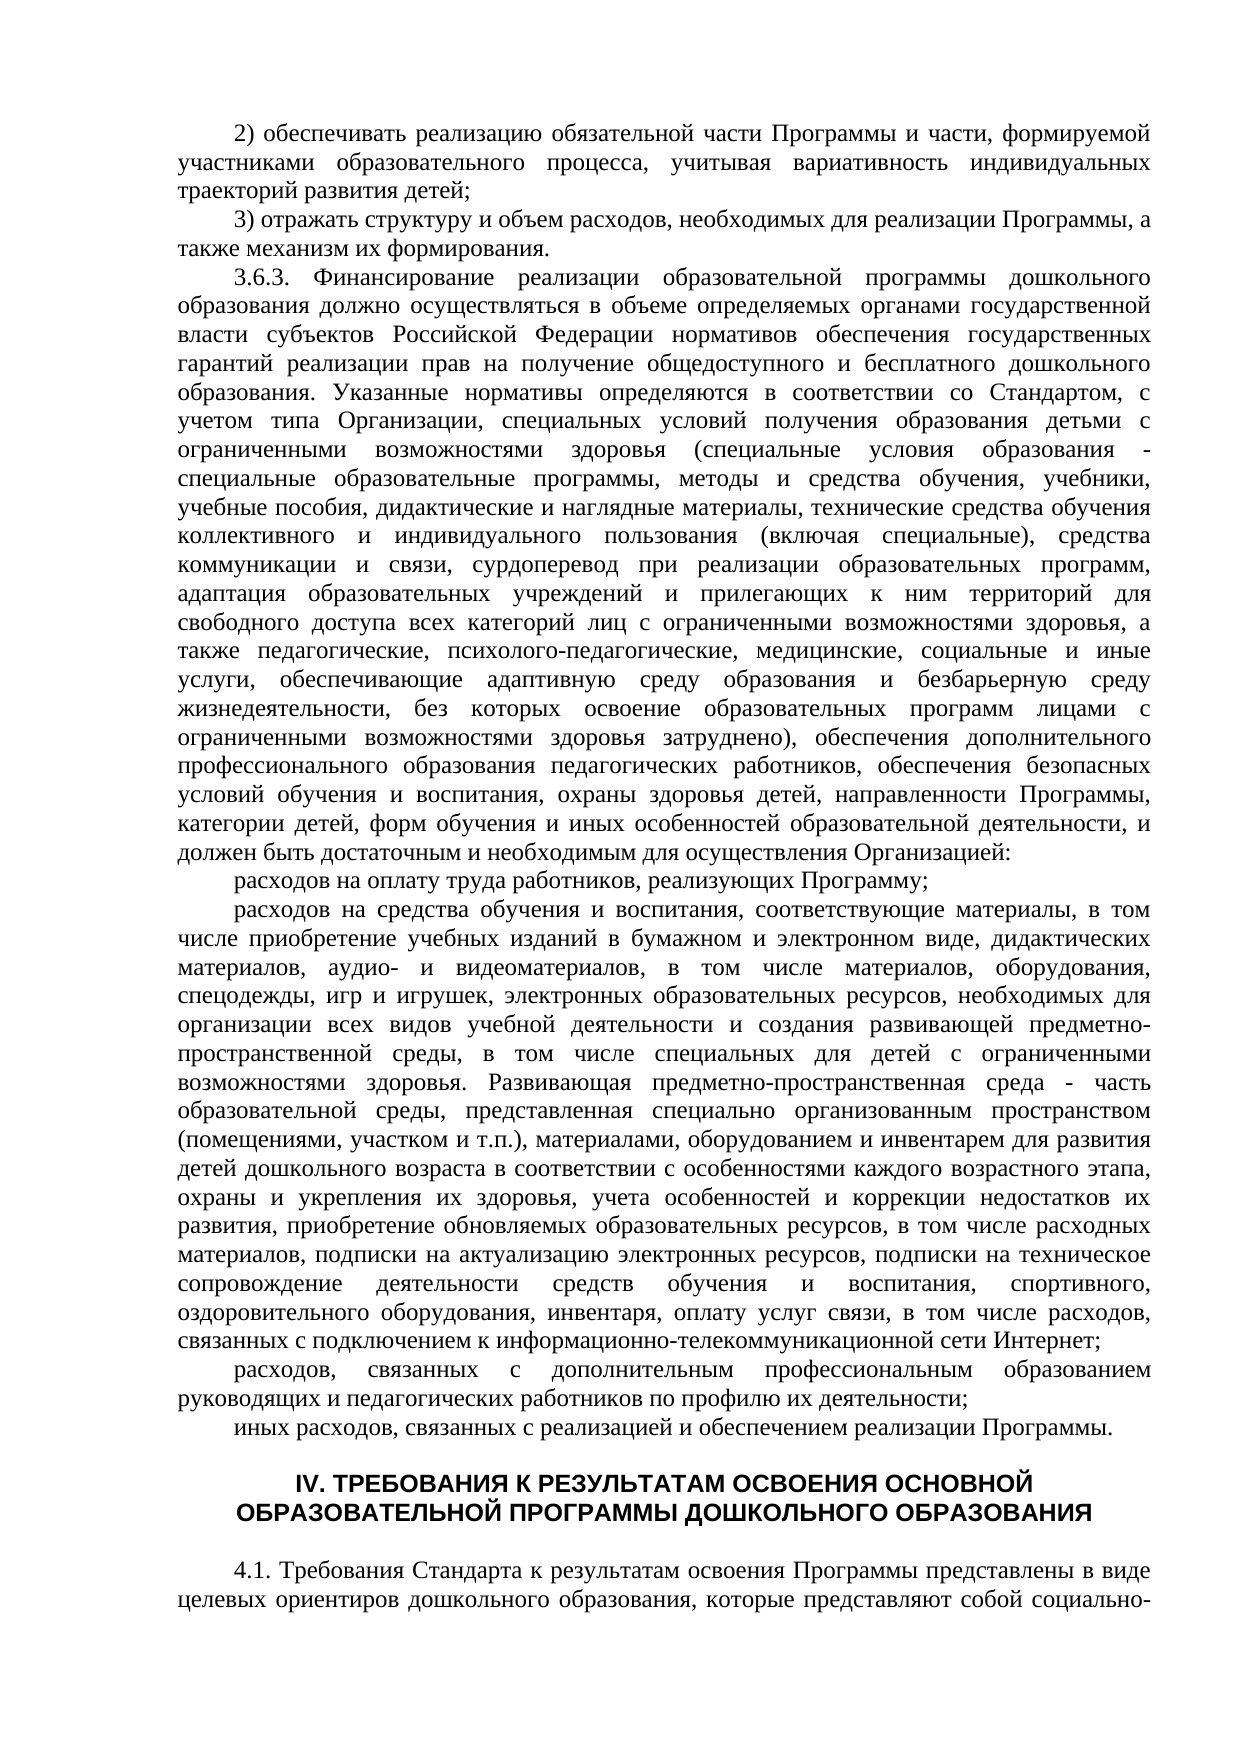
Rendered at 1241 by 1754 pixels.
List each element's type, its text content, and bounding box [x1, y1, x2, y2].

text 3) отражать структуру и объем расходов, необходимых для реализации Программы, а также механизм их формирования. [177, 204, 1152, 262]
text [177, 1556, 1152, 1613]
text 3.6.3. Финансирование реализации образовательной программы дошкольного образования должно осуществляться в объеме определяемых органами государственной власти субъектов Российской Федерации нормативов обеспечения государственных гарантий реализации прав на получение общедоступного и бесплатного дошкольного образования. Указанные нормативы определяются в соответствии со Стандартом, с учетом типа Организации, специальных условий получения образования детьми с ограниченными возможностями здоровья (специальные условия образования - специальные образовательные программы, методы и средства обучения, учебники, учебные пособия, дидактические и наглядные материалы, технические средства обучения коллективного и индивидуального пользования (включая специальные), средства коммуникации и связи, сурдоперевод при реализации образовательных программ, адаптация образовательных учреждений и прилегающих к ним территорий для свободного доступа всех категорий лиц с ограниченными возможностями здоровья, а также педагогические, психолого-педагогические, медицинские, социальные и иные услуги, обеспечивающие адаптивную среду образования и безбарьерную среду жизнедеятельности, без которых освоение образовательных программ лицами с ограниченными возможностями здоровья затруднено), обеспечения дополнительного профессионального образования педагогических работников, обеспечения безопасных условий обучения и воспитания, охраны здоровья детей, направленности Программы, категории детей, форм обучения и иных особенностей образовательной деятельности, и должен быть достаточным и необходимым для осуществления Организацией: [177, 262, 1152, 866]
text ОБРАЗОВАТЕЛЬНОЙ ПРОГРАММЫ ДОШКОЛЬНОГО ОБРАЗОВАНИЯ [177, 1498, 1152, 1527]
text расходов, связанных с дополнительным профессиональным образованием руководящих и педагогических работников по профилю их деятельности; [177, 1354, 1152, 1412]
text 2) обеспечивать реализацию обязательной части Программы и части, формируемой участниками образовательного процесса, учитывая вариативность индивидуальных траекторий развития детей; [177, 118, 1152, 204]
text иных расходов, связанных с реализацией и обеспечением реализации Программы. [177, 1412, 1152, 1441]
text IV. ТРЕБОВАНИЯ К РЕЗУЛЬТАТАМ ОСВОЕНИЯ ОСНОВНОЙ [177, 1469, 1152, 1498]
text расходов на оплату труда работников, реализующих Программу; [177, 866, 1152, 894]
text расходов на средства обучения и воспитания, соответствующие материалы, в том числе приобретение учебных изданий в бумажном и электронном виде, дидактических материалов, аудио- и видеоматериалов, в том числе материалов, оборудования, спецодежды, игр и игрушек, электронных образовательных ресурсов, необходимых для организации всех видов учебной деятельности и создания развивающей предметно-пространственной среды, в том числе специальных для детей с ограниченными возможностями здоровья. Развивающая предметно-пространственная среда - часть образовательной среды, представленная специально организованным пространством (помещениями, участком и т.п.), материалами, оборудованием и инвентарем для развития детей дошкольного возраста в соответствии с особенностями каждого возрастного этапа, охраны и укрепления их здоровья, учета особенностей и коррекции недостатков их развития, приобретение обновляемых образовательных ресурсов, в том числе расходных материалов, подписки на актуализацию электронных ресурсов, подписки на техническое сопровождение деятельности средств обучения и воспитания, спортивного, оздоровительного оборудования, инвентаря, оплату услуг связи, в том числе расходов, связанных с подключением к информационно-телекоммуникационной сети Интернет; [177, 894, 1152, 1354]
